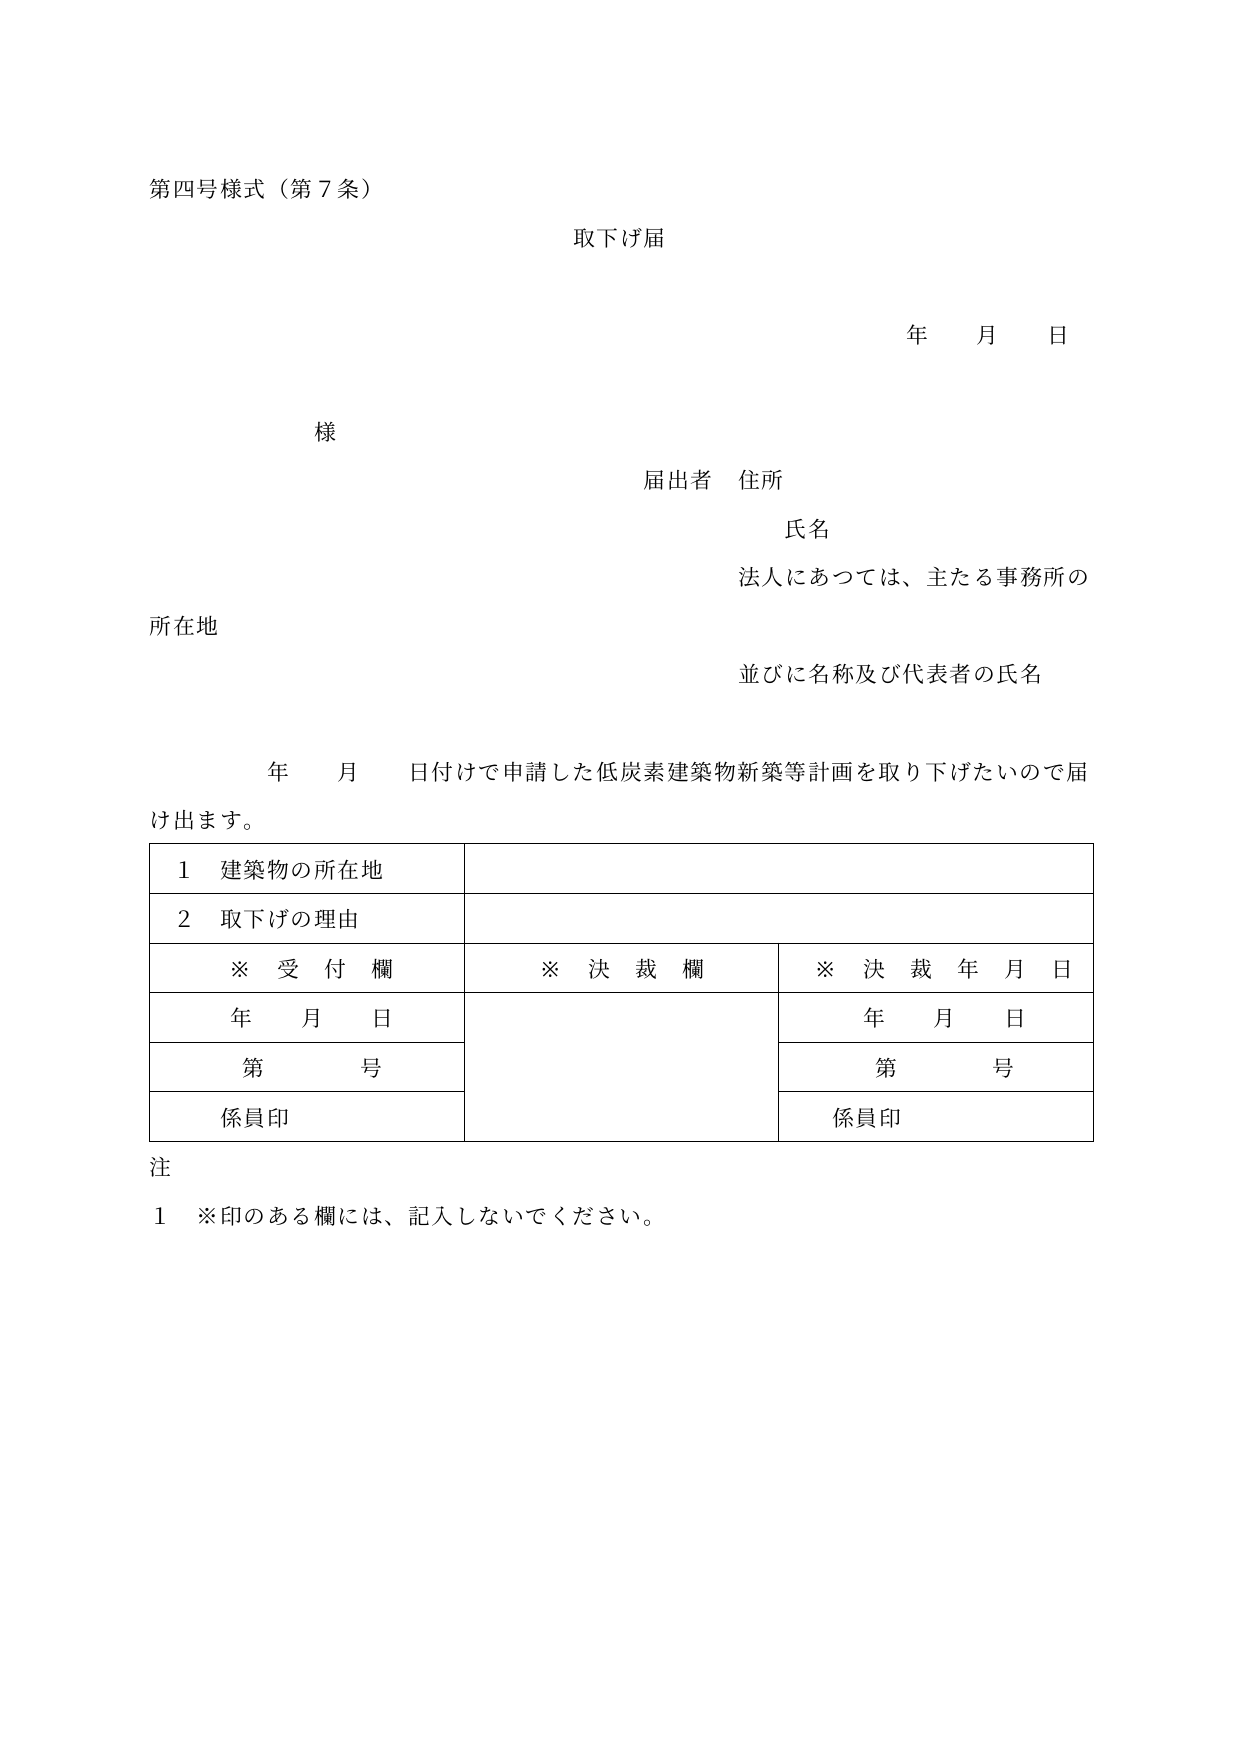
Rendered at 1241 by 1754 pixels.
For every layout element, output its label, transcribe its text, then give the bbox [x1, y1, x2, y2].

text 様 [149, 406, 1091, 455]
text 取下げ届 [149, 212, 1091, 261]
table_cell ※ 受 付 欄 [150, 944, 464, 992]
text １ ※印のある欄には、記入しないでください。 [149, 1190, 1091, 1239]
text 法人にあつては、主たる事務所の所在地 [149, 552, 1091, 649]
table_cell 年 月 日 [150, 993, 464, 1042]
table_header [465, 844, 1093, 893]
table_cell 係員印 [779, 1092, 1093, 1141]
text 年 月 日付けで申請した低炭素建築物新築等計画を取り下げたいので届け出ます。 [149, 746, 1091, 843]
table_cell ※ 決 裁 年 月 日 [779, 944, 1093, 992]
text 第四号様式（第７条） [149, 164, 1091, 212]
table_cell [465, 993, 778, 1141]
table_cell [465, 894, 1093, 942]
text 年 月 日 [149, 309, 1070, 358]
table_cell 年 月 日 [779, 993, 1093, 1042]
text 並びに名称及び代表者の氏名 [149, 649, 1091, 698]
table_cell ※ 決 裁 欄 [465, 944, 778, 992]
table_cell 第 号 [779, 1043, 1093, 1091]
text 注 [149, 1142, 1091, 1190]
table_header １ 建築物の所在地 [150, 844, 464, 893]
table_cell 第 号 [150, 1043, 464, 1091]
text 届出者 住所 [149, 455, 1091, 503]
table_cell ２ 取下げの理由 [150, 894, 464, 942]
table_cell 係員印 [150, 1092, 464, 1141]
text 氏名 [149, 503, 1091, 552]
